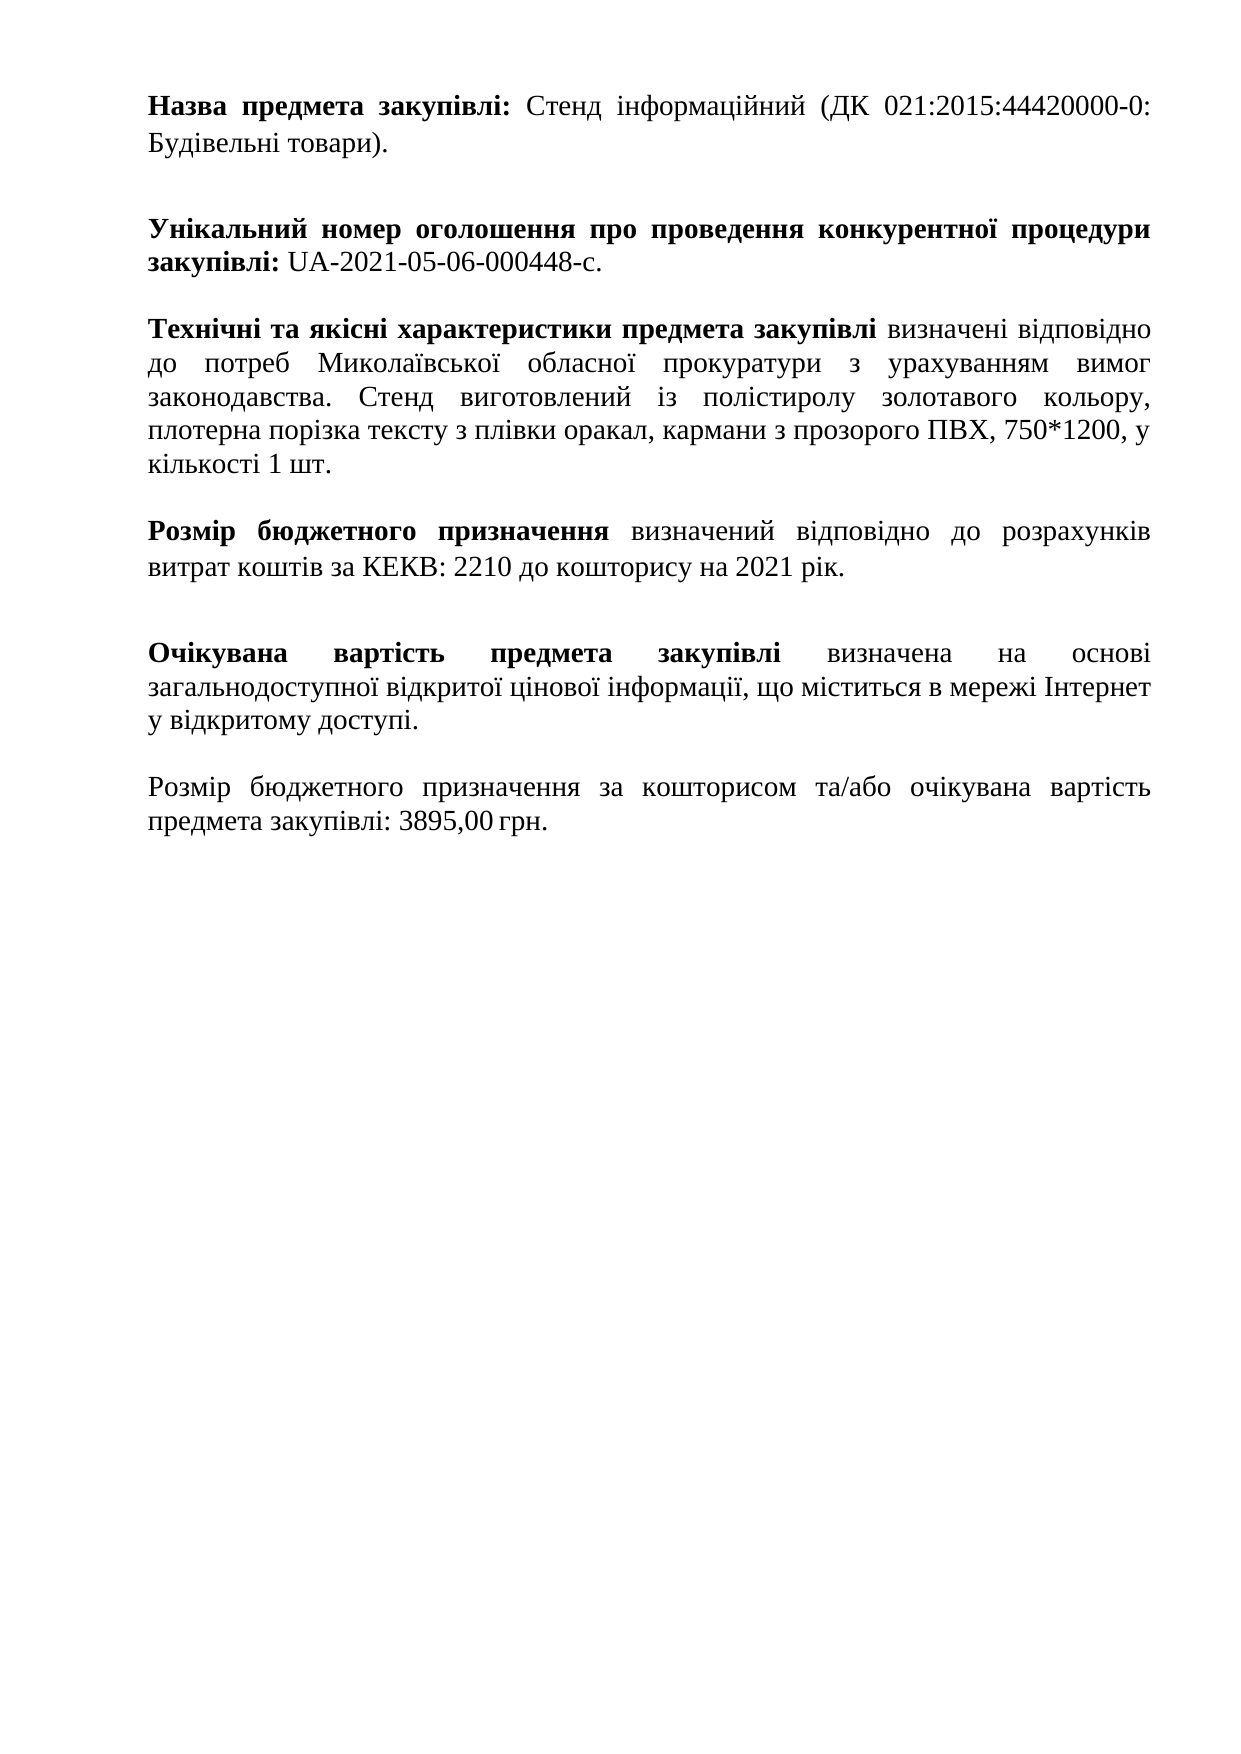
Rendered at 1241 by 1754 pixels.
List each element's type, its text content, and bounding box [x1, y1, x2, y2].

text Розмір бюджетного призначення визначений відповідно до розрахунків витрат коштів за КЕКВ: 2210 до кошторису на 2021 рік. [148, 513, 1152, 583]
text Очікувана вартість предмета закупівлі визначена на основі загальнодоступної відкритої цінової інформації, що міститься в мережі Інтернет у відкритому доступі. [148, 635, 1152, 736]
text Унікальний номер оголошення про проведення конкурентної процедури закупівлі: UA-2021-05-06-000448-c. [148, 211, 1152, 278]
text Розмір бюджетного призначення за кошторисом та/або очікувана вартість предмета закупівлі: 3895,00 грн. [148, 769, 1152, 837]
text Назва предмета закупівлі: Стенд інформаційний (ДК 021:2015:44420000-0: Будівельні товари). [148, 88, 1152, 158]
text Технічні та якісні характеристики предмета закупівлі визначені відповідно до потреб Миколаївської обласної прокуратури з урахуванням вимог законодавства. Стенд виготовлений із полістиролу золотавого кольору, плотерна порізка тексту з плівки оракал, кармани з прозорого ПВХ, 750*1200, у кількості 1 шт. [148, 312, 1152, 479]
